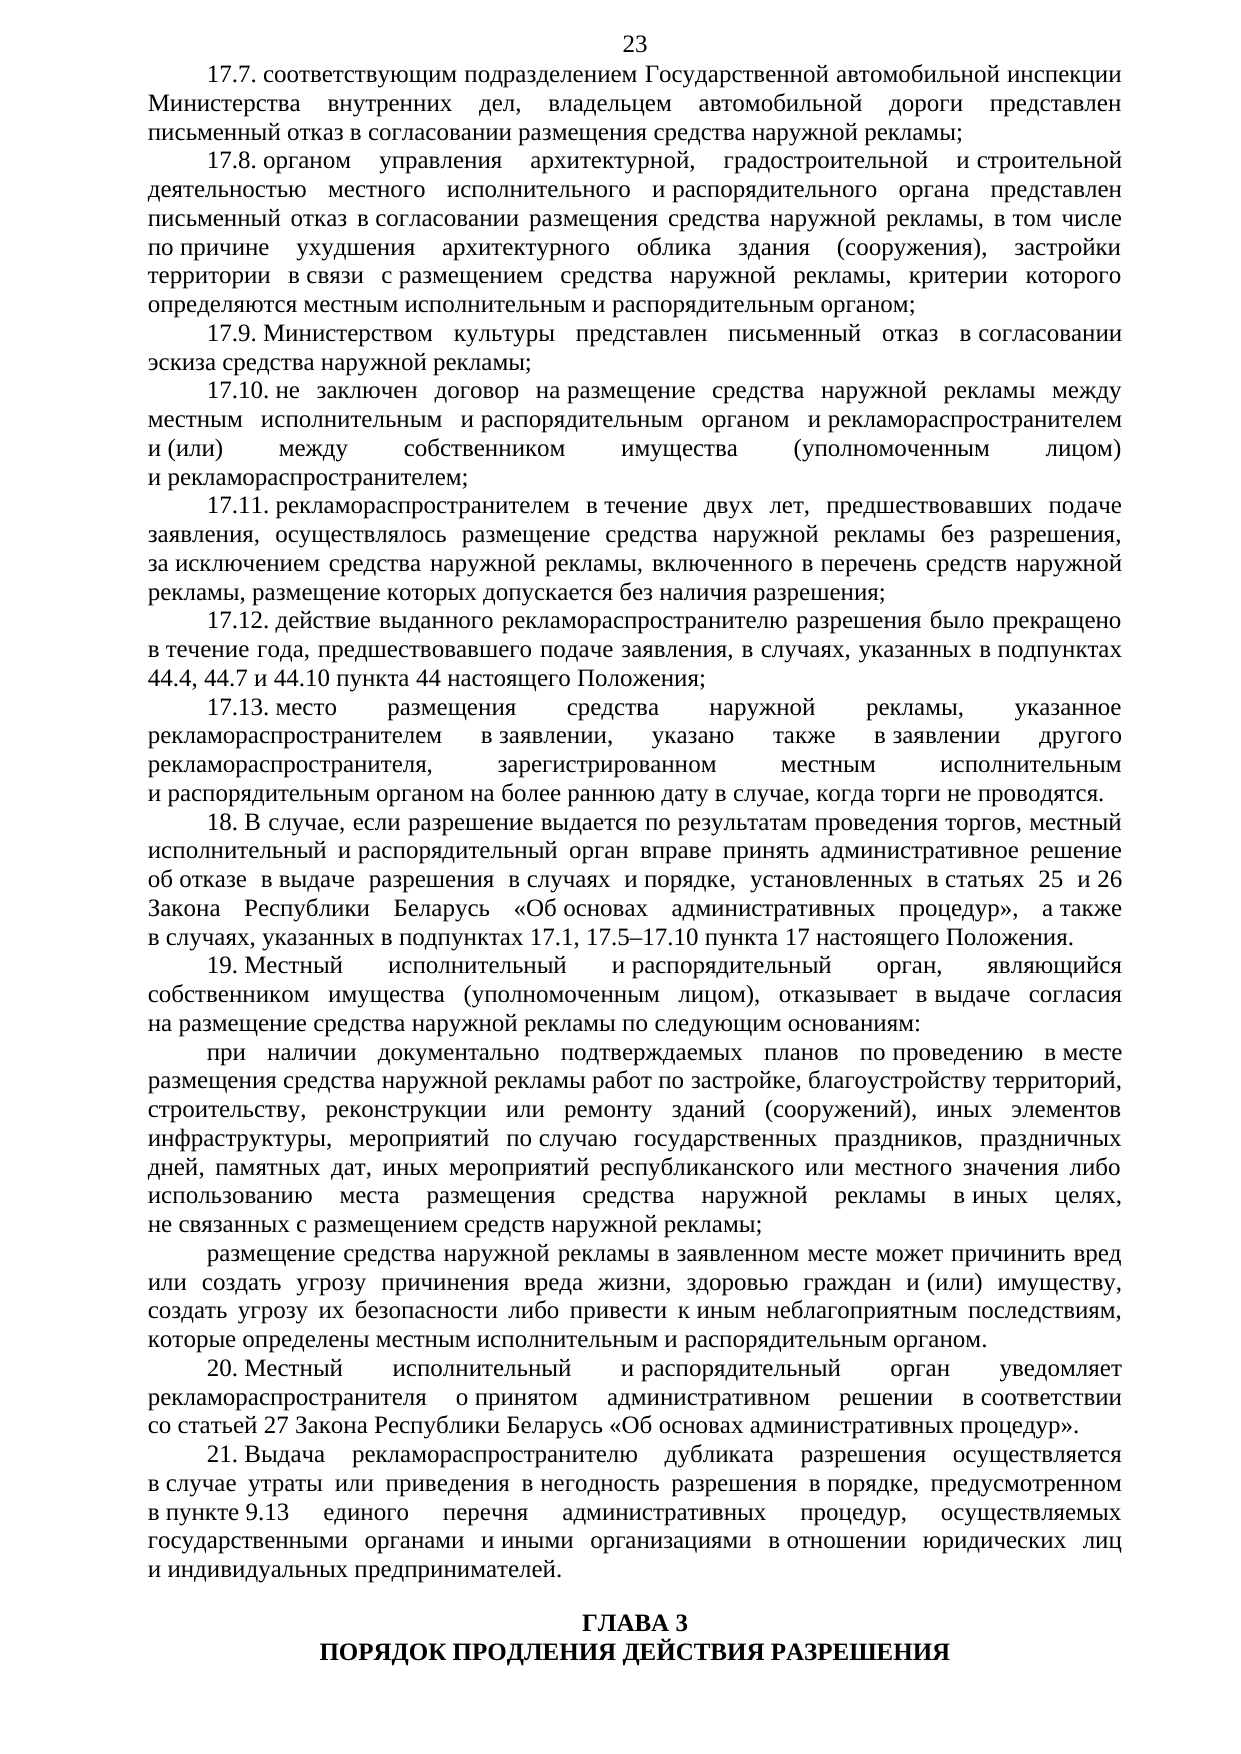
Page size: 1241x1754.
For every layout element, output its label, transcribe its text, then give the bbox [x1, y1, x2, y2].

text 21. Выдача рекламораспространителю дубликата разрешения осуществляется в случае утраты или приведения в негодность разрешения в порядке, предусмотренном в пункте 9.13 единого перечня административных процедур, осуществляемых государственными органами и иными организациями в отношении юридических лиц и индивидуальных предпринимателей. [148, 1439, 1122, 1583]
text 17.12. действие выданного рекламораспространителю разрешения было прекращено в течение года, предшествовавшего подаче заявления, в случаях, указанных в подпунктах 44.4, 44.7 и 44.10 пункта 44 настоящего Положения; [148, 605, 1122, 692]
text 19. Местный исполнительный и распорядительный орган, являющийся собственником имущества (уполномоченным лицом), отказывает в выдаче согласия на размещение средства наружной рекламы по следующим основаниям: [148, 950, 1122, 1037]
text 17.10. не заключен договор на размещение средства наружной рекламы между местным исполнительным и распорядительным органом и рекламораспространителем и (или) между собственником имущества (уполномоченным лицом) и рекламораспространителем; [148, 375, 1122, 490]
text размещение средства наружной рекламы в заявленном месте может причинить вред или создать угрозу причинения вреда жизни, здоровью граждан и (или) имуществу, создать угрозу их безопасности либо привести к иным неблагоприятным последствиям, которые определены местным исполнительным и распорядительным органом. [148, 1238, 1122, 1353]
text ГЛАВА 3 ПОРЯДОК ПРОДЛЕНИЯ ДЕЙСТВИЯ РАЗРЕШЕНИЯ [148, 1608, 1122, 1665]
text 17.13. место размещения средства наружной рекламы, указанное рекламораспространителем в заявлении, указано также в заявлении другого рекламораспространителя, зарегистрированном местным исполнительным и распорядительным органом на более раннюю дату в случае, когда торги не проводятся. [148, 692, 1122, 807]
text 17.8. органом управления архитектурной, градостроительной и строительной деятельностью местного исполнительного и распорядительного органа представлен письменный отказ в согласовании размещения средства наружной рекламы, в том числе по причине ухудшения архитектурного облика здания (сооружения), застройки территории в связи с размещением средства наружной рекламы, критерии которого определяются местным исполнительным и распорядительным органом; [148, 145, 1122, 318]
text 17.9. Министерством культуры представлен письменный отказ в согласовании эскиза средства наружной рекламы; [148, 318, 1122, 375]
text 17.7. соответствующим подразделением Государственной автомобильной инспекции Министерства внутренних дел, владельцем автомобильной дороги представлен письменный отказ в согласовании размещения средства наружной рекламы; [148, 59, 1122, 145]
text 20. Местный исполнительный и распорядительный орган уведомляет рекламораспространителя о принятом административном решении в соответствии со статьей 27 Закона Республики Беларусь «Об основах административных процедур». [148, 1353, 1122, 1439]
text при наличии документально подтверждаемых планов по проведению в месте размещения средства наружной рекламы работ по застройке, благоустройству территорий, строительству, реконструкции или ремонту зданий (сооружений), иных элементов инфраструктуры, мероприятий по случаю государственных праздников, праздничных дней, памятных дат, иных мероприятий республиканского или местного значения либо использованию места размещения средства наружной рекламы в иных целях, не связанных с размещением средств наружной рекламы; [148, 1037, 1122, 1238]
text 17.11. рекламораспространителем в течение двух лет, предшествовавших подаче заявления, осуществлялось размещение средства наружной рекламы без разрешения, за исключением средства наружной рекламы, включенного в перечень средств наружной рекламы, размещение которых допускается без наличия разрешения; [148, 490, 1122, 605]
text 18. В случае, если разрешение выдается по результатам проведения торгов, местный исполнительный и распорядительный орган вправе принять административное решение об отказе в выдаче разрешения в случаях и порядке, установленных в статьях 25 и 26 Закона Республики Беларусь «Об основах административных процедур», а также в случаях, указанных в подпунктах 17.1, 17.5–17.10 пункта 17 настоящего Положения. [148, 807, 1122, 950]
